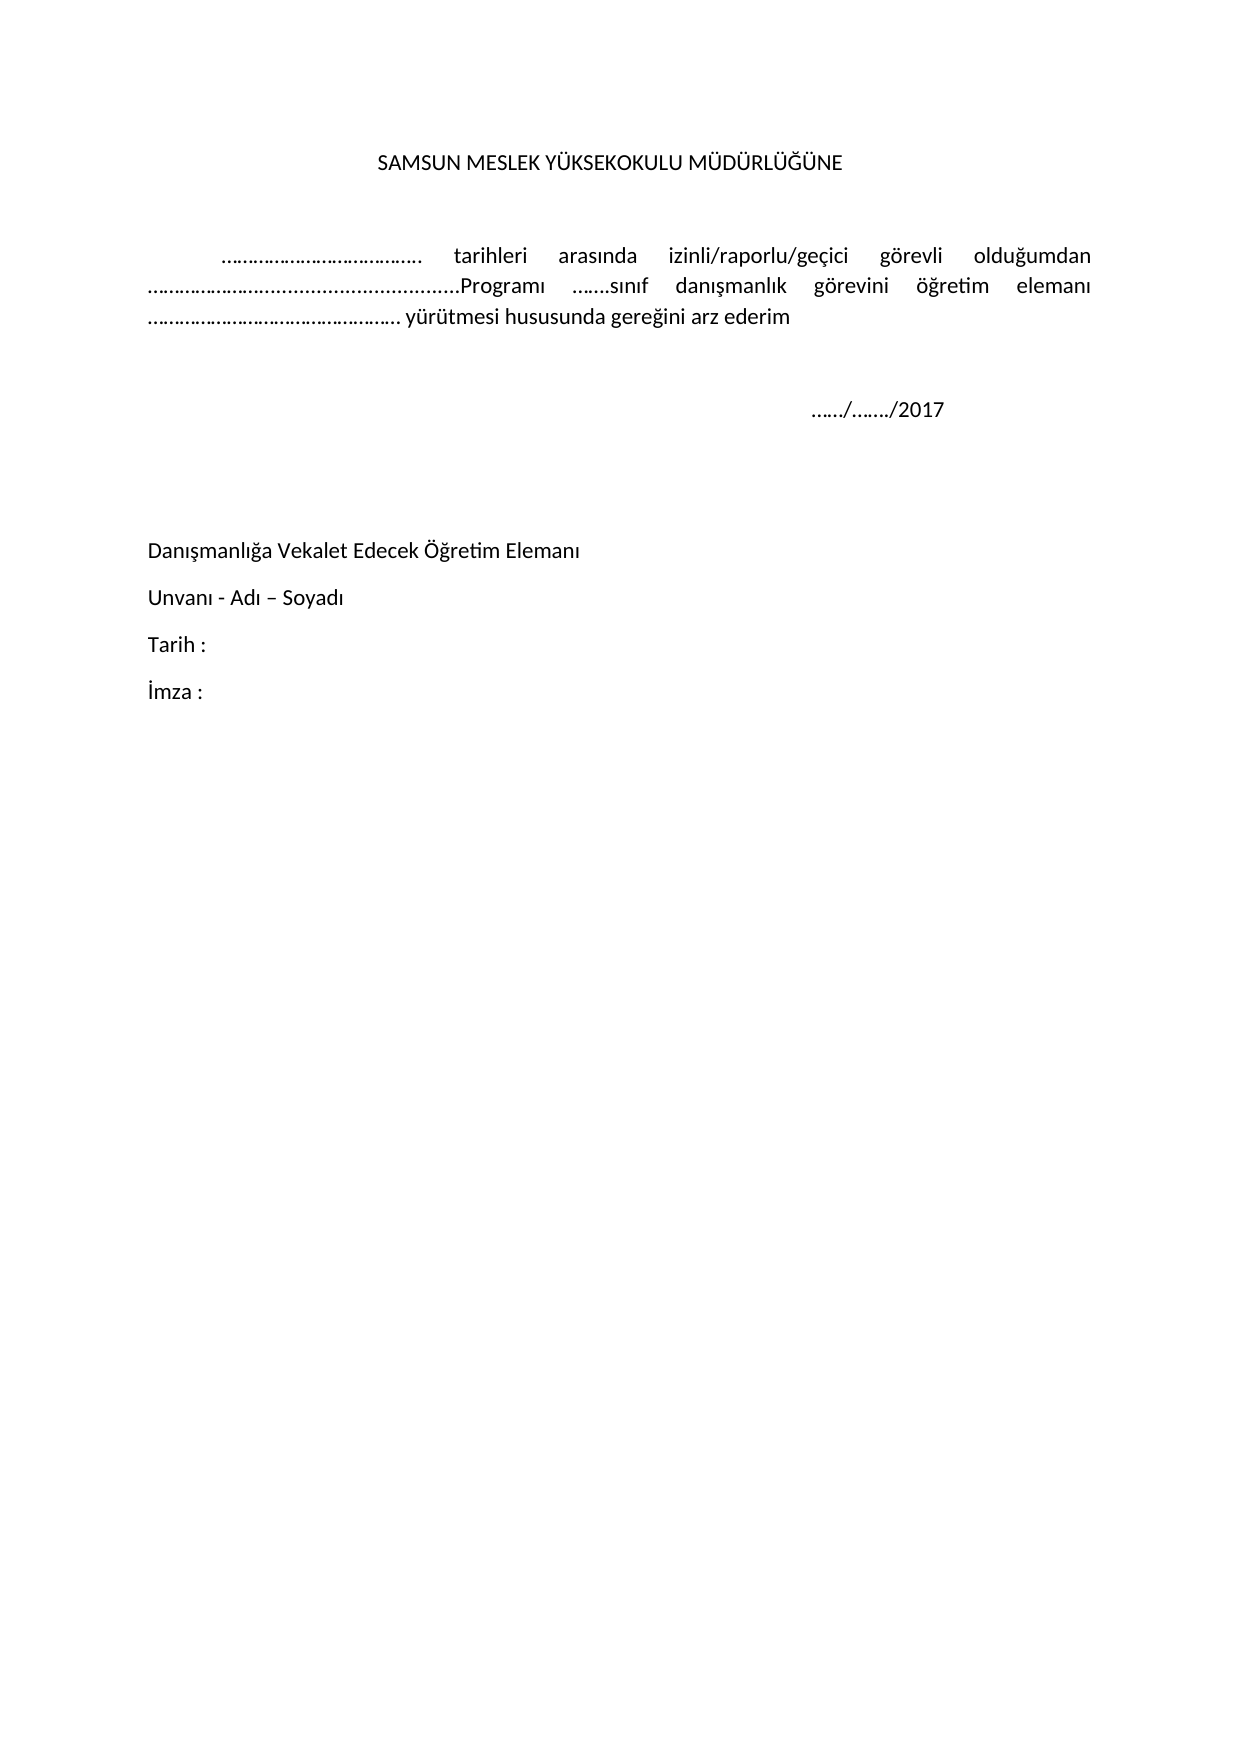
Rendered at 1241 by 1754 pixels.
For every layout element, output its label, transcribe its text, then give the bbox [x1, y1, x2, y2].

text ……………………………….. tarihleri arasında izinli/raporlu/geçici görevli olduğumdan …………………...................................Programı …….sınıf danışmanlık görevini öğretim elemanı ………………………………………… yürütmesi hususunda gereğini arz ederim [148, 241, 1093, 330]
text İmza : [148, 677, 1093, 705]
text SAMSUN MESLEK YÜKSEKOKULU MÜDÜRLÜĞÜNE [148, 148, 1093, 176]
text Danışmanlığa Vekalet Edecek Öğretim Elemanı [148, 536, 1093, 564]
text Unvanı - Adı – Soyadı [148, 583, 1093, 611]
text Tarih : [148, 630, 1093, 658]
text ……/……./2017 [148, 396, 1093, 423]
